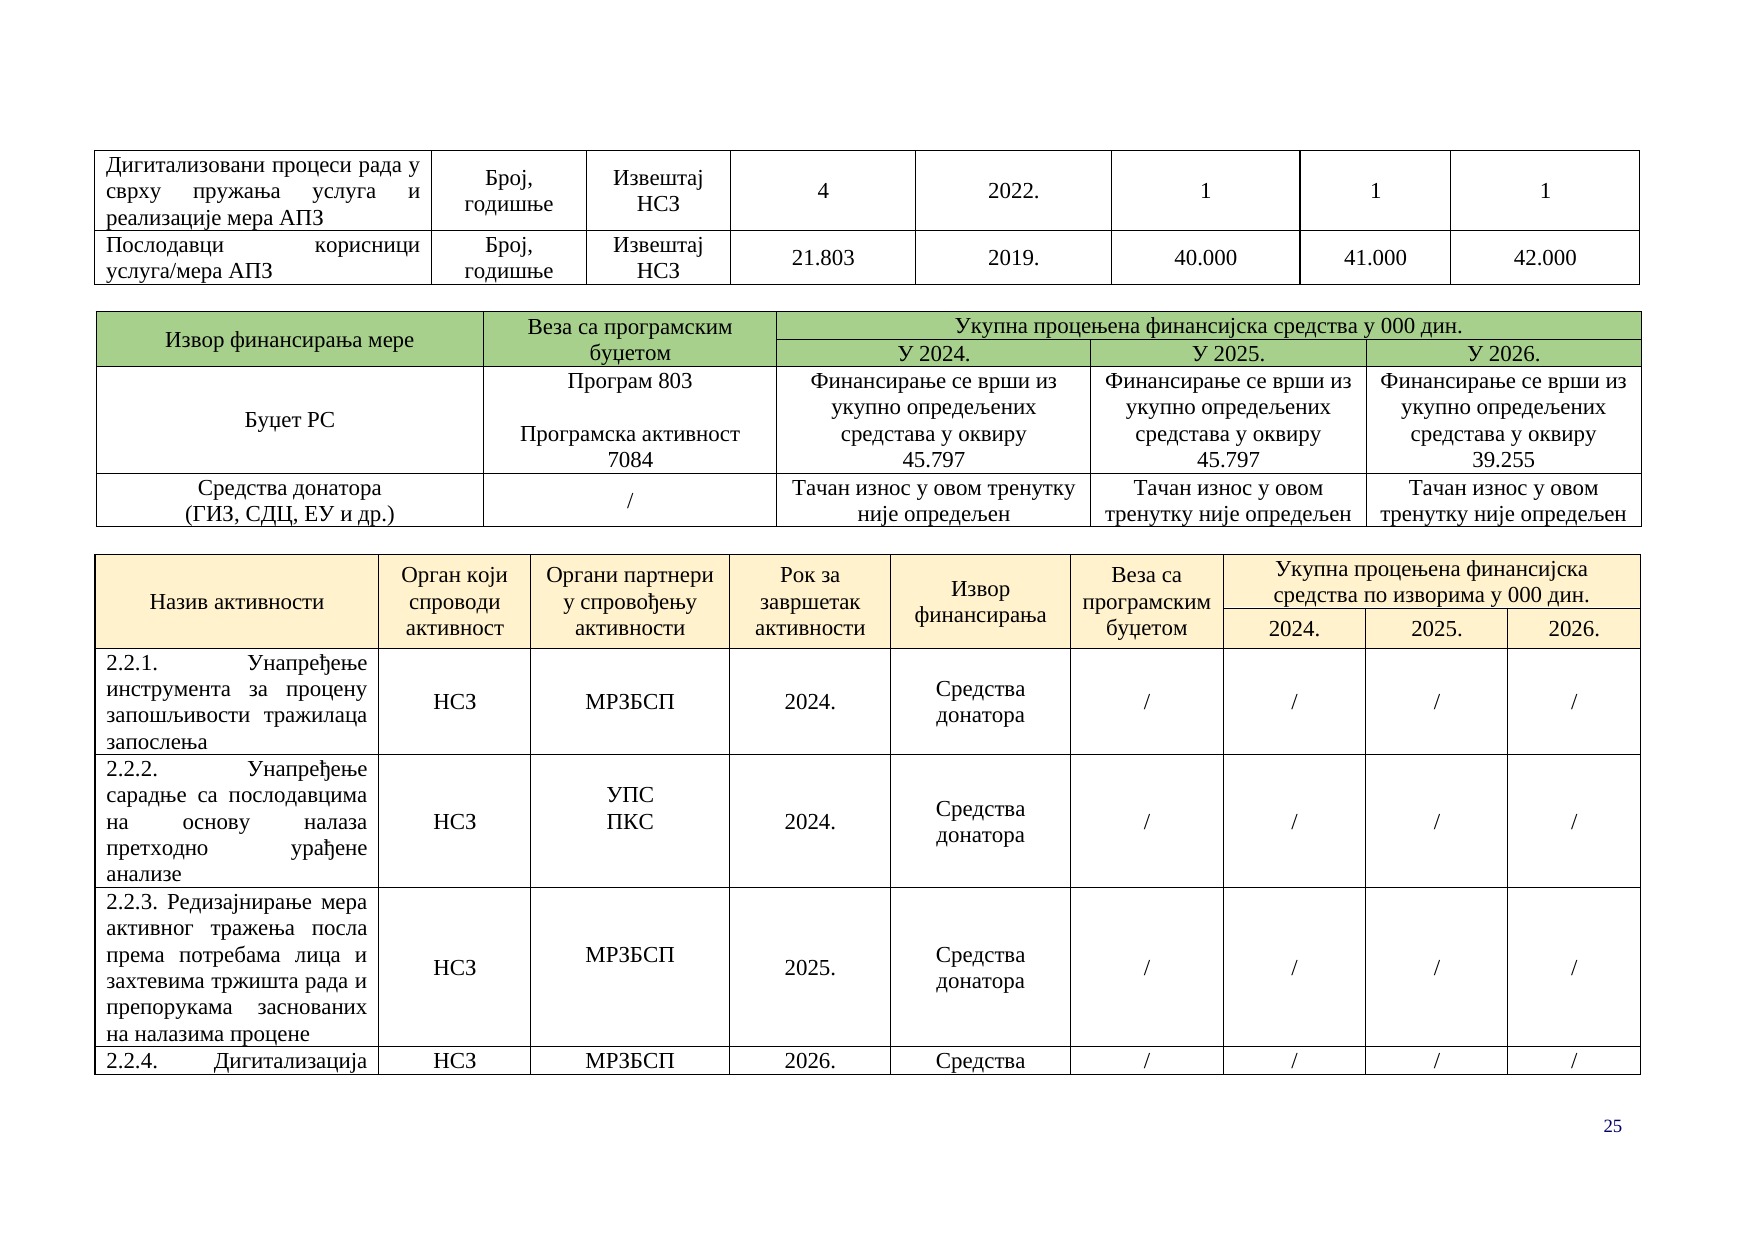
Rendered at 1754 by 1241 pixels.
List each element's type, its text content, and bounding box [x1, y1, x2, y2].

table_cell 2024. [730, 755, 890, 887]
table_cell НСЗ [379, 888, 530, 1046]
table_cell 40.000 [1112, 231, 1299, 284]
table_cell НСЗ [379, 755, 530, 887]
table_cell Средства донатора [891, 1047, 1070, 1073]
table_cell МРЗБСП [531, 1047, 729, 1073]
table_cell / [1224, 1047, 1365, 1073]
table_cell 2.2.1. Унапређење инструмента за процену запошљивости тражилаца запослења [96, 649, 378, 754]
table_header Извор финансирања мере [97, 312, 483, 366]
table_cell МРЗБСП [531, 649, 729, 754]
table_cell / [1366, 888, 1507, 1046]
table_cell Средства донатора (ГИЗ, СДЦ, ЕУ и др.) [97, 474, 483, 526]
table_cell 1 [1451, 151, 1639, 230]
table_cell Програм 803 Програмска активност 7084 [484, 367, 776, 472]
table_cell 2025. [1366, 609, 1507, 648]
table_cell Буџет РС [97, 367, 483, 472]
table_cell 2026. [730, 1047, 890, 1073]
table_header Извор финансирања [891, 555, 1070, 648]
table_cell 1 [1301, 151, 1450, 230]
table_cell 2024. [1224, 609, 1365, 648]
table_header Орган који спроводи активност [379, 555, 530, 648]
table_cell 2.2.3. Редизајнирање мера активног тражења посла према потребама лица и захтевима тржишта рада и препорукама заснованих на налазима процене [96, 888, 378, 1046]
table_cell / [1508, 649, 1640, 754]
table_cell Средства донатора [891, 888, 1070, 1046]
table_cell Извештај НСЗ [587, 231, 730, 284]
table_cell Тачан износ у овом тренутку није опредељен [777, 474, 1090, 526]
table_cell У 2025. [1091, 340, 1366, 366]
table_cell / [1508, 1047, 1640, 1073]
table_cell / [1224, 888, 1365, 1046]
table_header Укупна процењена финансијска средства у 000 дин. [777, 312, 1641, 339]
table_cell / [1071, 755, 1223, 887]
table_cell У 2026. [1367, 340, 1641, 366]
table_cell / [1224, 649, 1365, 754]
table_header Назив активности [96, 555, 378, 648]
table_header Веза са програмским буџетом [484, 312, 776, 366]
table_cell 2025. [730, 888, 890, 1046]
table_cell 1 [1112, 151, 1299, 230]
table_cell Финансирање се врши из укупно опредељених средстава у оквиру 45.797 [1091, 367, 1366, 472]
table_cell Послодавци корисници услуга/мера АПЗ [95, 231, 431, 284]
table_cell 4 [731, 151, 915, 230]
table_cell 21.803 [731, 231, 915, 284]
table_cell УПС ПКС [531, 755, 729, 887]
table_cell / [1224, 755, 1365, 887]
table_cell / [1366, 755, 1507, 887]
table_cell 2019. [916, 231, 1111, 284]
table_cell / [1366, 649, 1507, 754]
table_cell МРЗБСП [531, 888, 729, 1046]
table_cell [96, 1047, 378, 1073]
table_cell / [1508, 755, 1640, 887]
table_cell / [1071, 888, 1223, 1046]
table_cell / [1071, 1047, 1223, 1073]
table_cell 41.000 [1301, 231, 1450, 284]
table_cell Средства донатора [891, 649, 1070, 754]
table_cell Број, годишње [432, 231, 586, 284]
table_cell У 2024. [777, 340, 1090, 366]
table_cell Број, годишње [432, 151, 586, 230]
table_cell / [1366, 1047, 1507, 1073]
table_cell НСЗ [379, 1047, 530, 1073]
table_cell / [484, 474, 776, 526]
table_cell 2022. [916, 151, 1111, 230]
table_cell / [1071, 649, 1223, 754]
table_cell Тачан износ у овом тренутку није опредељен [1367, 474, 1641, 526]
table_cell 42.000 [1451, 231, 1639, 284]
table_cell Средства донатора [891, 755, 1070, 887]
table_cell Дигитализовани процеси рада у сврху пружања услуга и реализације мера АПЗ [95, 151, 431, 230]
table_cell Финансирање се врши из укупно опредељених средстава у оквиру 45.797 [777, 367, 1090, 472]
table_cell / [1508, 888, 1640, 1046]
table_header Укупна процењена финансијска средства по изворима у 000 дин. [1224, 555, 1640, 607]
table_cell Извештај НСЗ [587, 151, 730, 230]
table_cell 2026. [1508, 609, 1640, 648]
table_cell НСЗ [379, 649, 530, 754]
table_cell Тачан износ у овом тренутку није опредељен [1091, 474, 1366, 526]
table_header Веза са програмским буџетом [1071, 555, 1223, 648]
table_header Рок за завршетак активности [730, 555, 890, 648]
table_cell 2.2.2. Унапређење сарадње са послодавцима на основу налаза претходно урађене анализе [96, 755, 378, 887]
table_header Oргани партнери у спровођењу активности [531, 555, 729, 648]
table_cell 2024. [730, 649, 890, 754]
table_cell Финансирање се врши из укупно опредељених средстава у оквиру 39.255 [1367, 367, 1641, 472]
